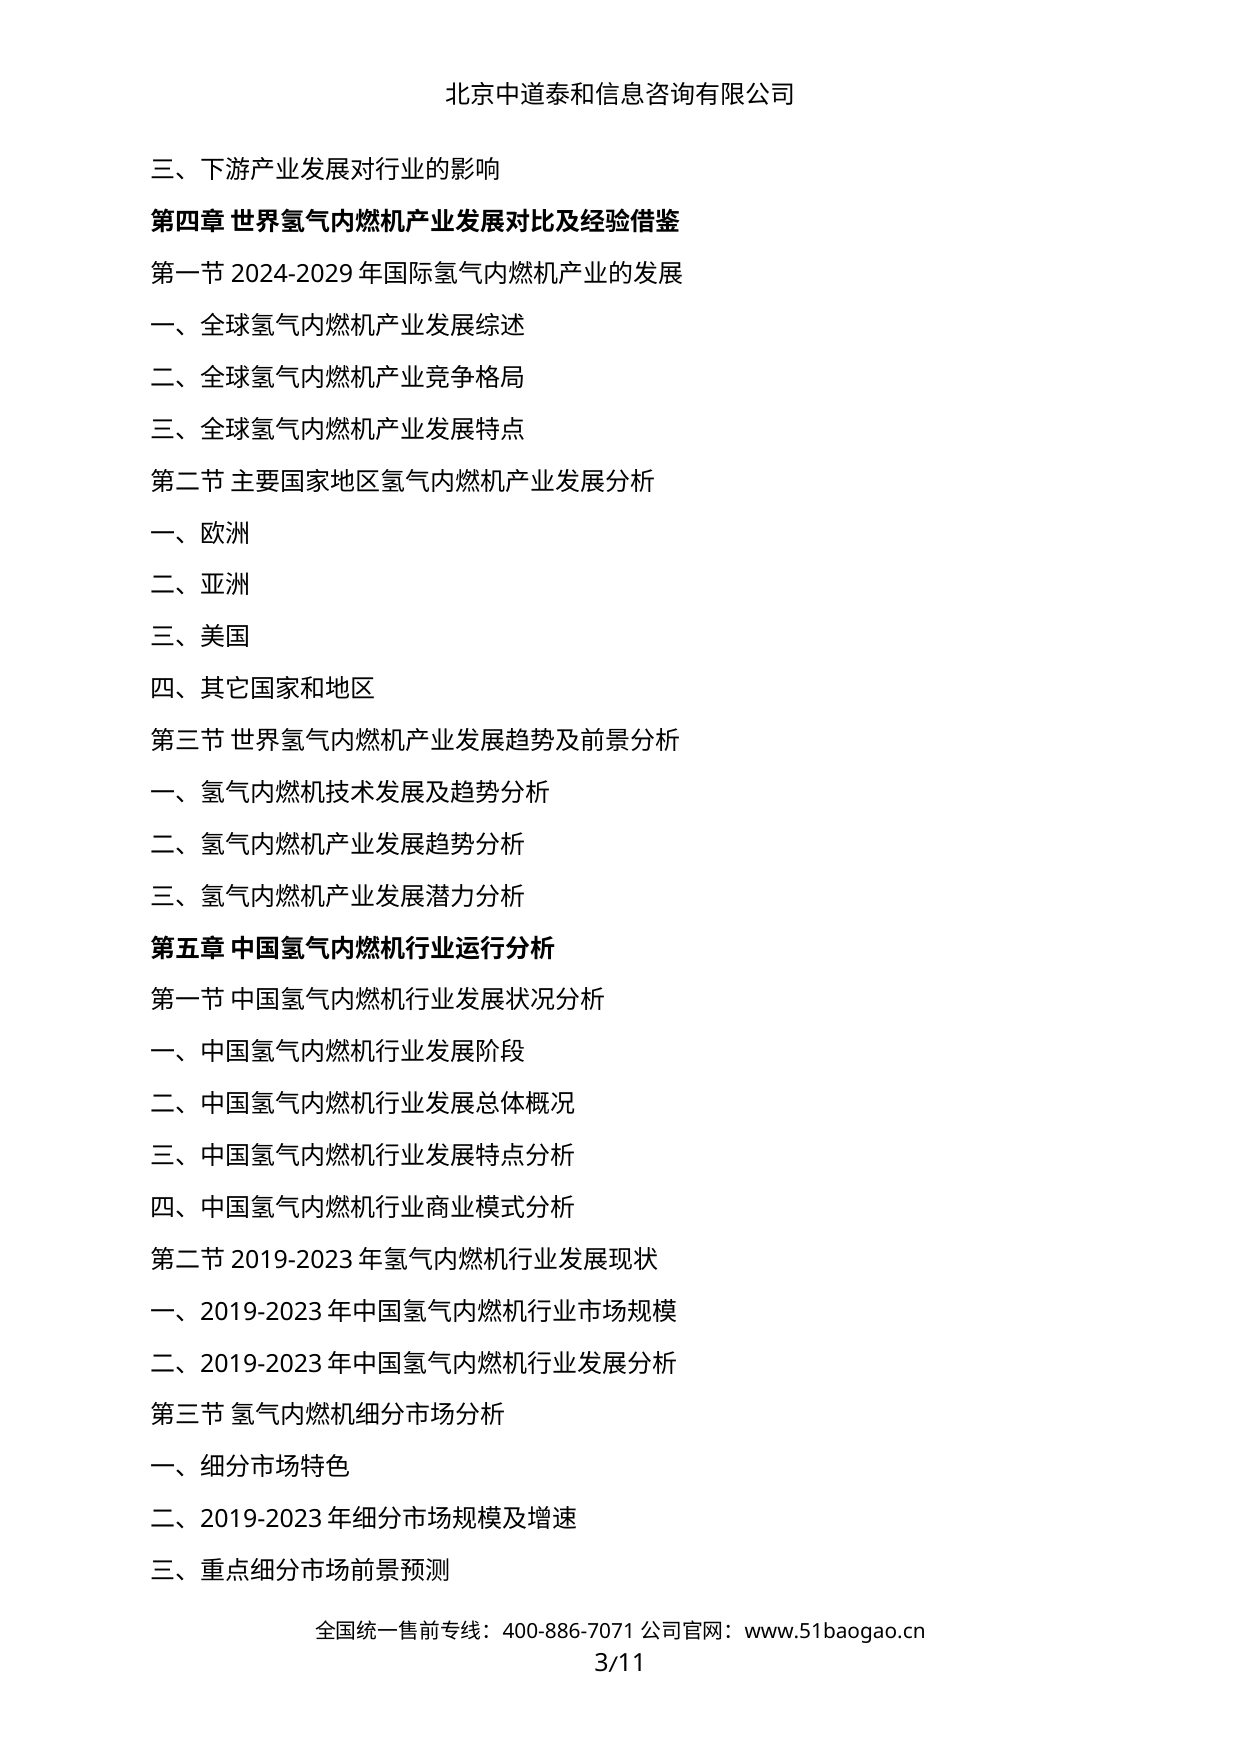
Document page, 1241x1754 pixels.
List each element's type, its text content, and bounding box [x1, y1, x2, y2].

text 第四章 世界氢气内燃机产业发展对比及经验借鉴 [150, 202, 1090, 238]
text 第三节 世界氢气内燃机产业发展趋势及前景分析 [150, 721, 1090, 757]
text 第二节 主要国家地区氢气内燃机产业发展分析 [150, 461, 1090, 497]
text 三、美国 [150, 617, 1090, 653]
text 第一节 中国氢气内燃机行业发展状况分析 [150, 980, 1090, 1016]
text 二、亚洲 [150, 565, 1090, 601]
text 第一节 2024-2029年国际氢气内燃机产业的发展 [150, 254, 1090, 290]
text 三、氢气内燃机产业发展潜力分析 [150, 876, 1090, 912]
text 二、2019-2023年中国氢气内燃机行业发展分析 [150, 1343, 1090, 1379]
text 二、中国氢气内燃机行业发展总体概况 [150, 1084, 1090, 1120]
text 二、全球氢气内燃机产业竞争格局 [150, 357, 1090, 394]
text 三、下游产业发展对行业的影响 [150, 150, 1090, 186]
text 二、氢气内燃机产业发展趋势分析 [150, 824, 1090, 861]
text 第二节 2019-2023年氢气内燃机行业发展现状 [150, 1239, 1090, 1276]
text 四、其它国家和地区 [150, 669, 1090, 705]
text 一、中国氢气内燃机行业发展阶段 [150, 1032, 1090, 1068]
text 三、重点细分市场前景预测 [150, 1551, 1090, 1587]
text 二、2019-2023年细分市场规模及增速 [150, 1499, 1090, 1535]
text 三、中国氢气内燃机行业发展特点分析 [150, 1136, 1090, 1172]
text 一、2019-2023年中国氢气内燃机行业市场规模 [150, 1291, 1090, 1327]
text 一、欧洲 [150, 513, 1090, 549]
text 一、氢气内燃机技术发展及趋势分析 [150, 772, 1090, 809]
text 第三节 氢气内燃机细分市场分析 [150, 1395, 1090, 1431]
text 一、全球氢气内燃机产业发展综述 [150, 306, 1090, 342]
text 第五章 中国氢气内燃机行业运行分析 [150, 928, 1090, 964]
text 一、细分市场特色 [150, 1447, 1090, 1483]
text 四、中国氢气内燃机行业商业模式分析 [150, 1187, 1090, 1224]
text 三、全球氢气内燃机产业发展特点 [150, 409, 1090, 446]
